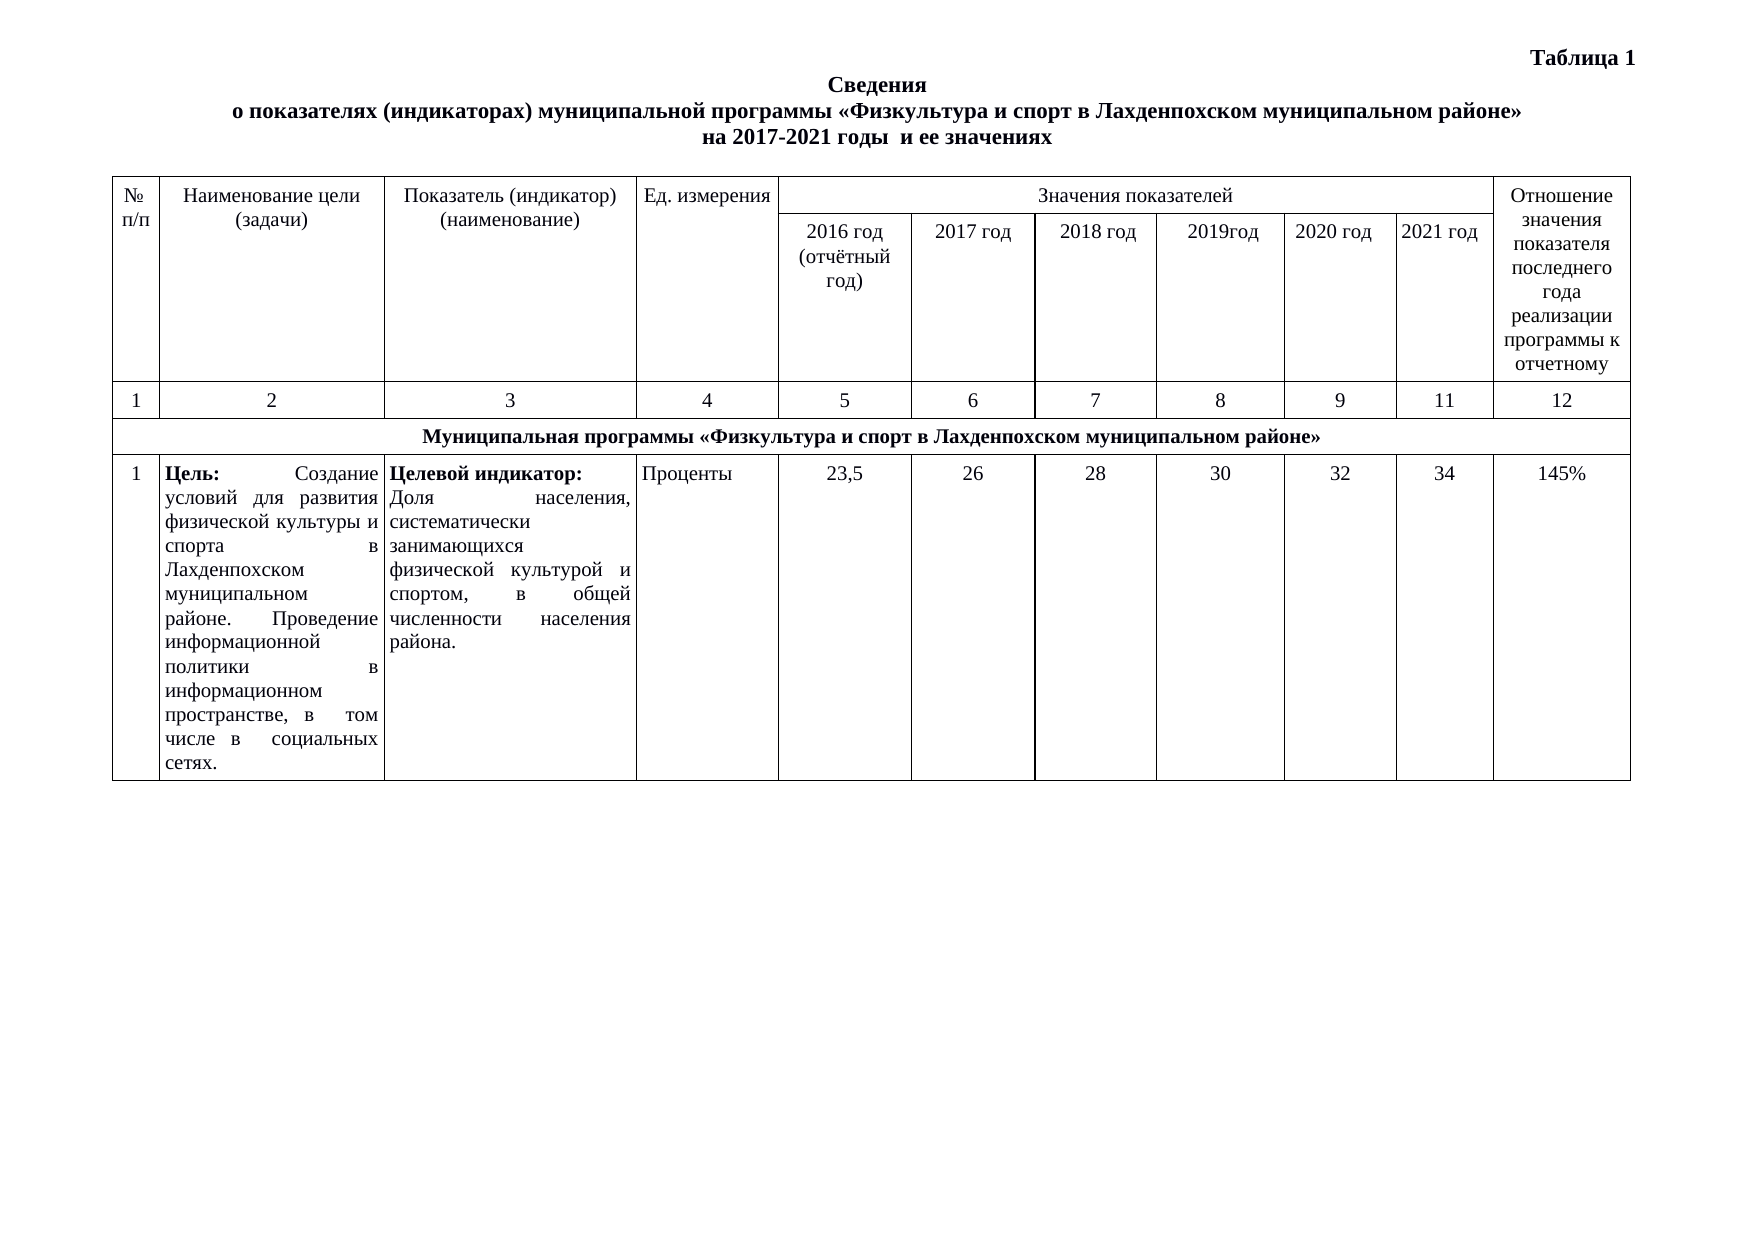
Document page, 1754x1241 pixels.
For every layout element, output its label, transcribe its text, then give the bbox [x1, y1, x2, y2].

table_cell 1 [113, 455, 159, 779]
table_cell 2 [160, 382, 384, 418]
table_cell 30 [1157, 455, 1284, 779]
table_header Показатель (индикатор) (наименование) [385, 177, 636, 381]
table_cell 28 [1036, 455, 1156, 779]
table_cell 7 [1036, 382, 1156, 418]
table_header № п/п [113, 177, 159, 381]
table_cell Муниципальная программы «Физкультура и спорт в Лахденпохском муниципальном районе» [113, 419, 1630, 454]
table_cell Целевой индикатор: Доля населения, систематически занимающихся физической культурой и спортом, в общей численности населения района. [385, 455, 636, 779]
table_cell 32 [1285, 455, 1396, 779]
text на 2017-2021 годы и ее значениях [118, 123, 1636, 150]
text Сведения [118, 71, 1636, 97]
table_cell 23,5 [779, 455, 911, 779]
text Таблица 1 [118, 44, 1636, 71]
table_header Отношение значения показателя последнего года реализации программы к отчетному [1494, 177, 1630, 381]
table_cell Цель: Создание условий для развития физической культуры и спорта в Лахденпохском муниципальном районе. Проведение информационной политики в информационном пространстве, в том числе в социальных сетях. [160, 455, 384, 779]
table_cell 5 [779, 382, 911, 418]
table_cell 1 [113, 382, 159, 418]
table_cell 6 [912, 382, 1034, 418]
table_cell 2020 год [1285, 214, 1396, 381]
table_cell 145% [1494, 455, 1630, 779]
table_cell 8 [1157, 382, 1284, 418]
table_cell 2017 год [912, 214, 1034, 381]
table_cell 3 [385, 382, 636, 418]
table_cell 26 [912, 455, 1034, 779]
table_cell 12 [1494, 382, 1630, 418]
table_cell 2018 год [1036, 214, 1156, 381]
table_cell 34 [1397, 455, 1493, 779]
table_cell 11 [1397, 382, 1493, 418]
table_cell 2019год [1157, 214, 1284, 381]
table_cell 4 [637, 382, 778, 418]
text о показателях (индикаторах) муниципальной программы «Физкультура и спорт в Лахденпохском муниципальном районе» [118, 97, 1636, 123]
table_cell 9 [1285, 382, 1396, 418]
table_header Наименование цели (задачи) [160, 177, 384, 381]
table_cell 2021 год [1397, 214, 1493, 381]
table_header Ед. измерения [637, 177, 778, 381]
table_cell Проценты [637, 455, 778, 779]
table_cell 2016 год (отчётный год) [779, 214, 911, 381]
table_header Значения показателей [779, 177, 1493, 213]
